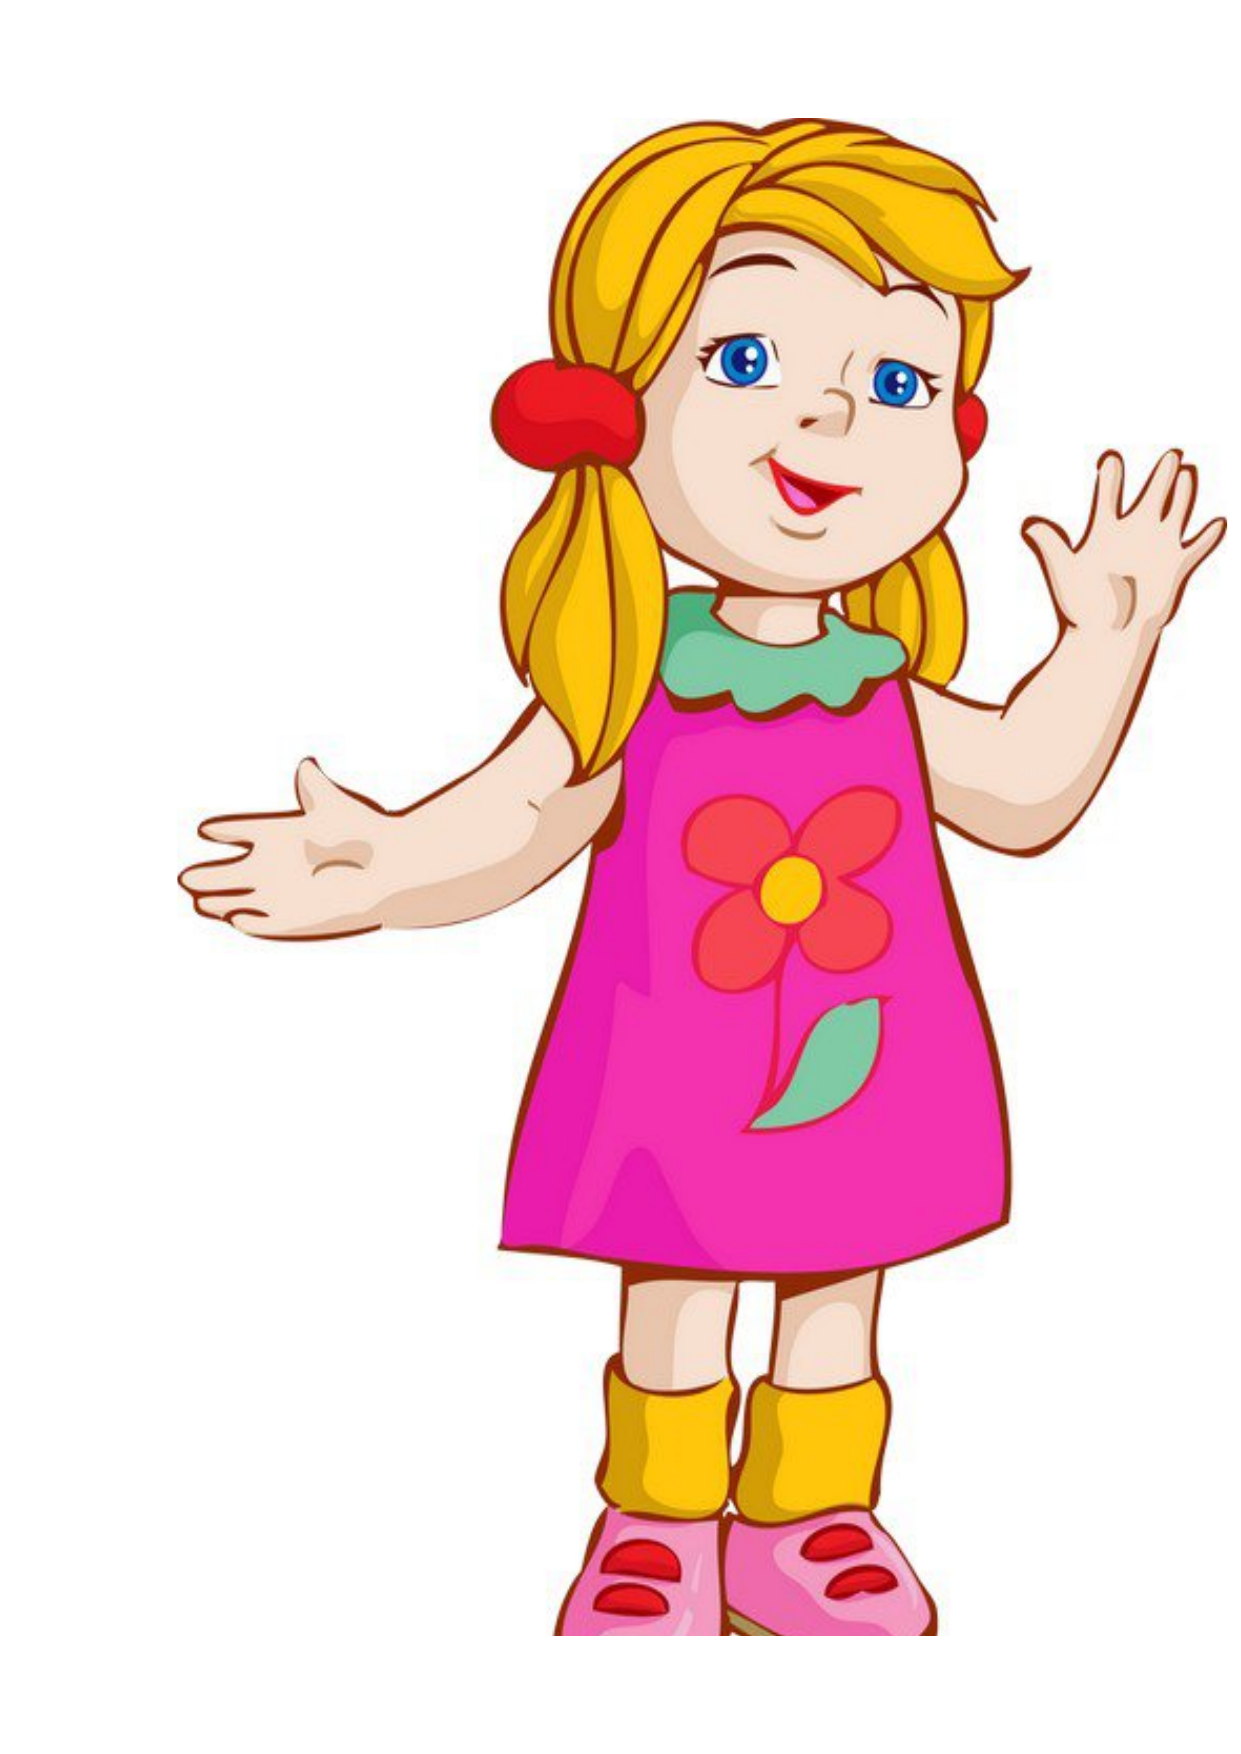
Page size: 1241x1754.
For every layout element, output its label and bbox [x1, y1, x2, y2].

picture [177, 118, 1228, 1636]
